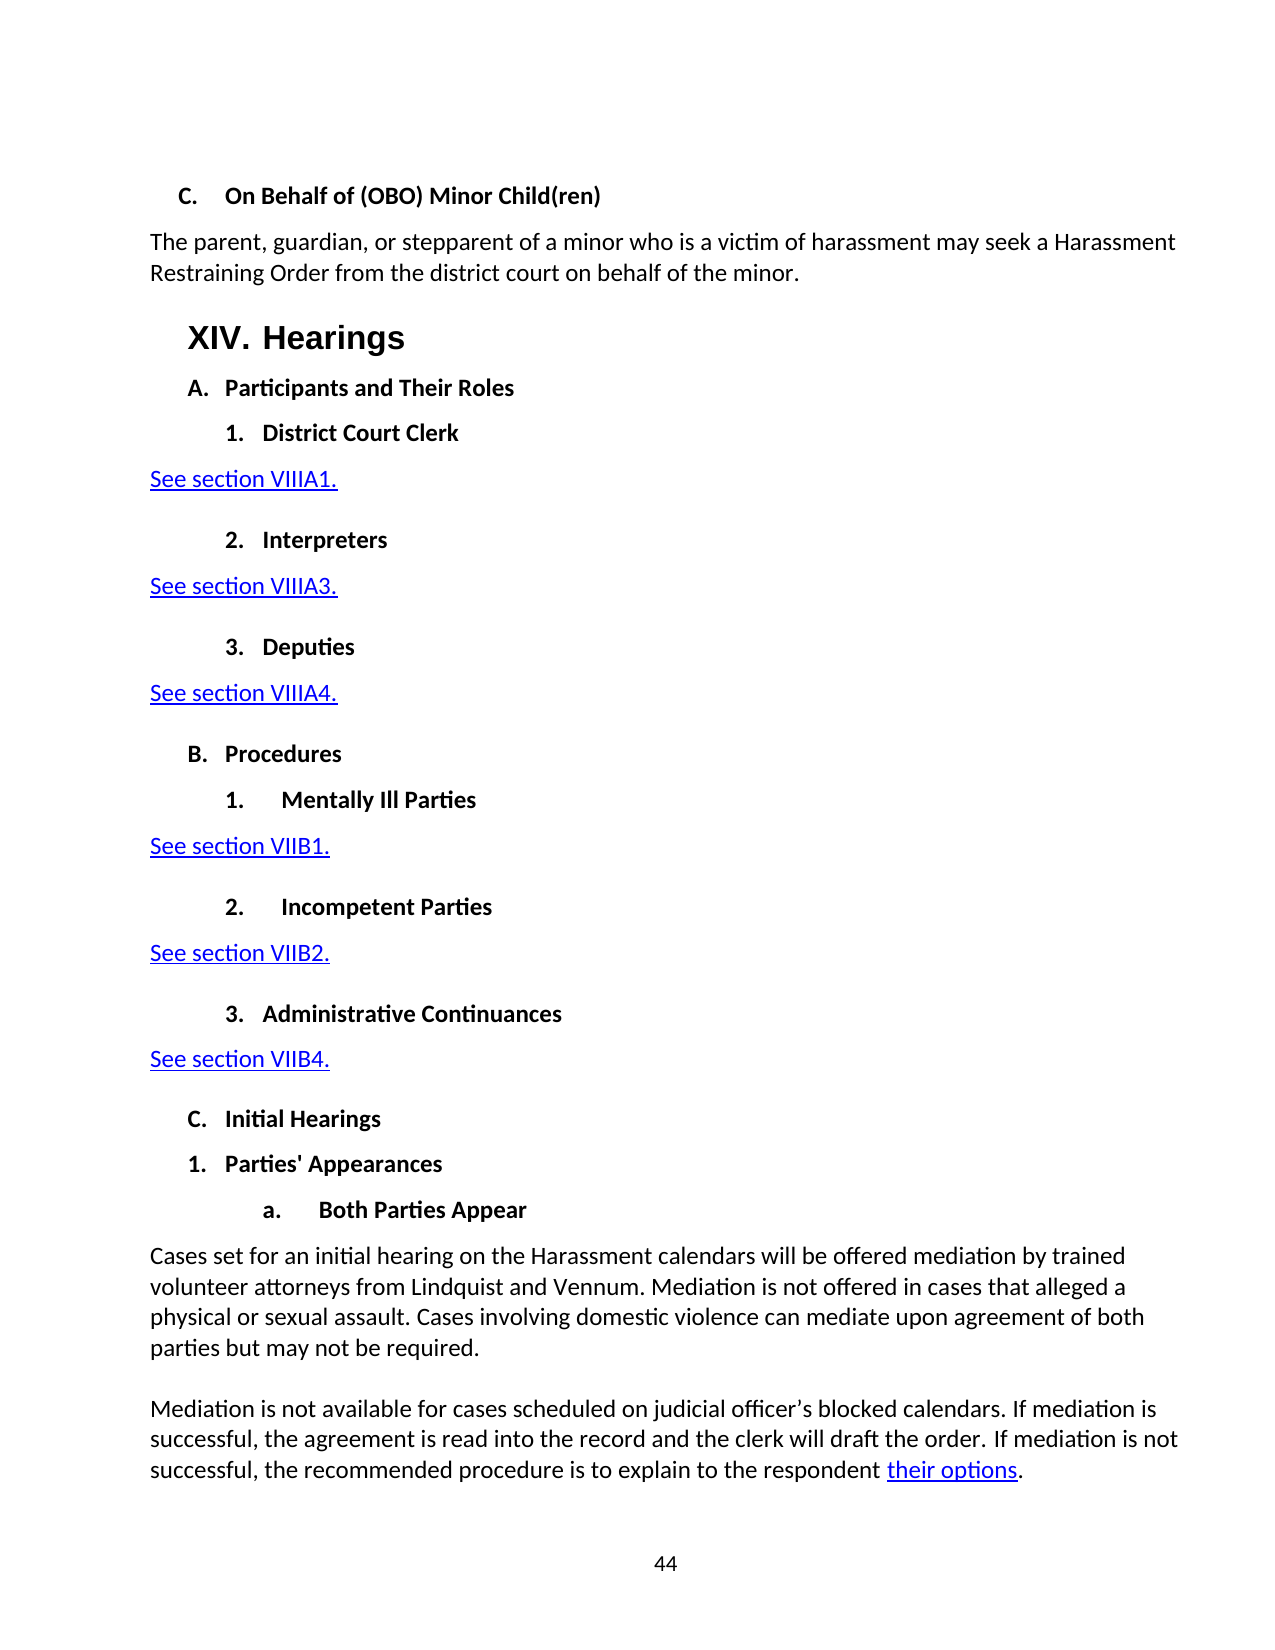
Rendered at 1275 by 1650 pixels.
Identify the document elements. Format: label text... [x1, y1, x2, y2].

text See section VIIB2. [150, 937, 1181, 967]
list Both Parties Appear [262, 1194, 1181, 1225]
text See section VIIIA1. [150, 463, 1181, 494]
subtitle Participants and Their Roles [187, 372, 1181, 402]
list Deputies [225, 631, 1181, 662]
list Mentally Ill Parties [225, 784, 1181, 814]
list Administrative Continuances [225, 998, 1181, 1028]
list Interpreters [225, 524, 1181, 555]
text Mediation is not available for cases scheduled on judicial officer’s blocked calendars. If mediation is successful, the agreement is read into the record and the clerk will draft the order. If mediation is not successful, the recommended procedure is to explain to the respondent their options. [150, 1393, 1181, 1484]
list Parties' Appearances [187, 1149, 1181, 1179]
text The parent, guardian, or stepparent of a minor who is a victim of harassment may seek a Harassment Restraining Order from the district court on behalf of the minor. [150, 226, 1181, 287]
text See section VIIB1. [150, 830, 1181, 860]
list Incompetent Parties [225, 891, 1181, 921]
list District Court Clerk [225, 417, 1181, 448]
list Initial Hearings [187, 1103, 1181, 1133]
text See section VIIIA3. [150, 570, 1181, 601]
list On Behalf of (OBO) Minor Child(ren) [178, 181, 1181, 211]
subtitle Hearings [187, 318, 1181, 356]
list Procedures [187, 738, 1181, 769]
text See section VIIB4. [150, 1043, 1181, 1074]
text Cases set for an initial hearing on the Harassment calendars will be offered mediation by trained volunteer attorneys from Lindquist and Vennum. Mediation is not offered in cases that alleged a physical or sexual assault. Cases involving domestic violence can mediate upon agreement of both parties but may not be required. [150, 1240, 1181, 1362]
text See section VIIIA4. [150, 677, 1181, 708]
